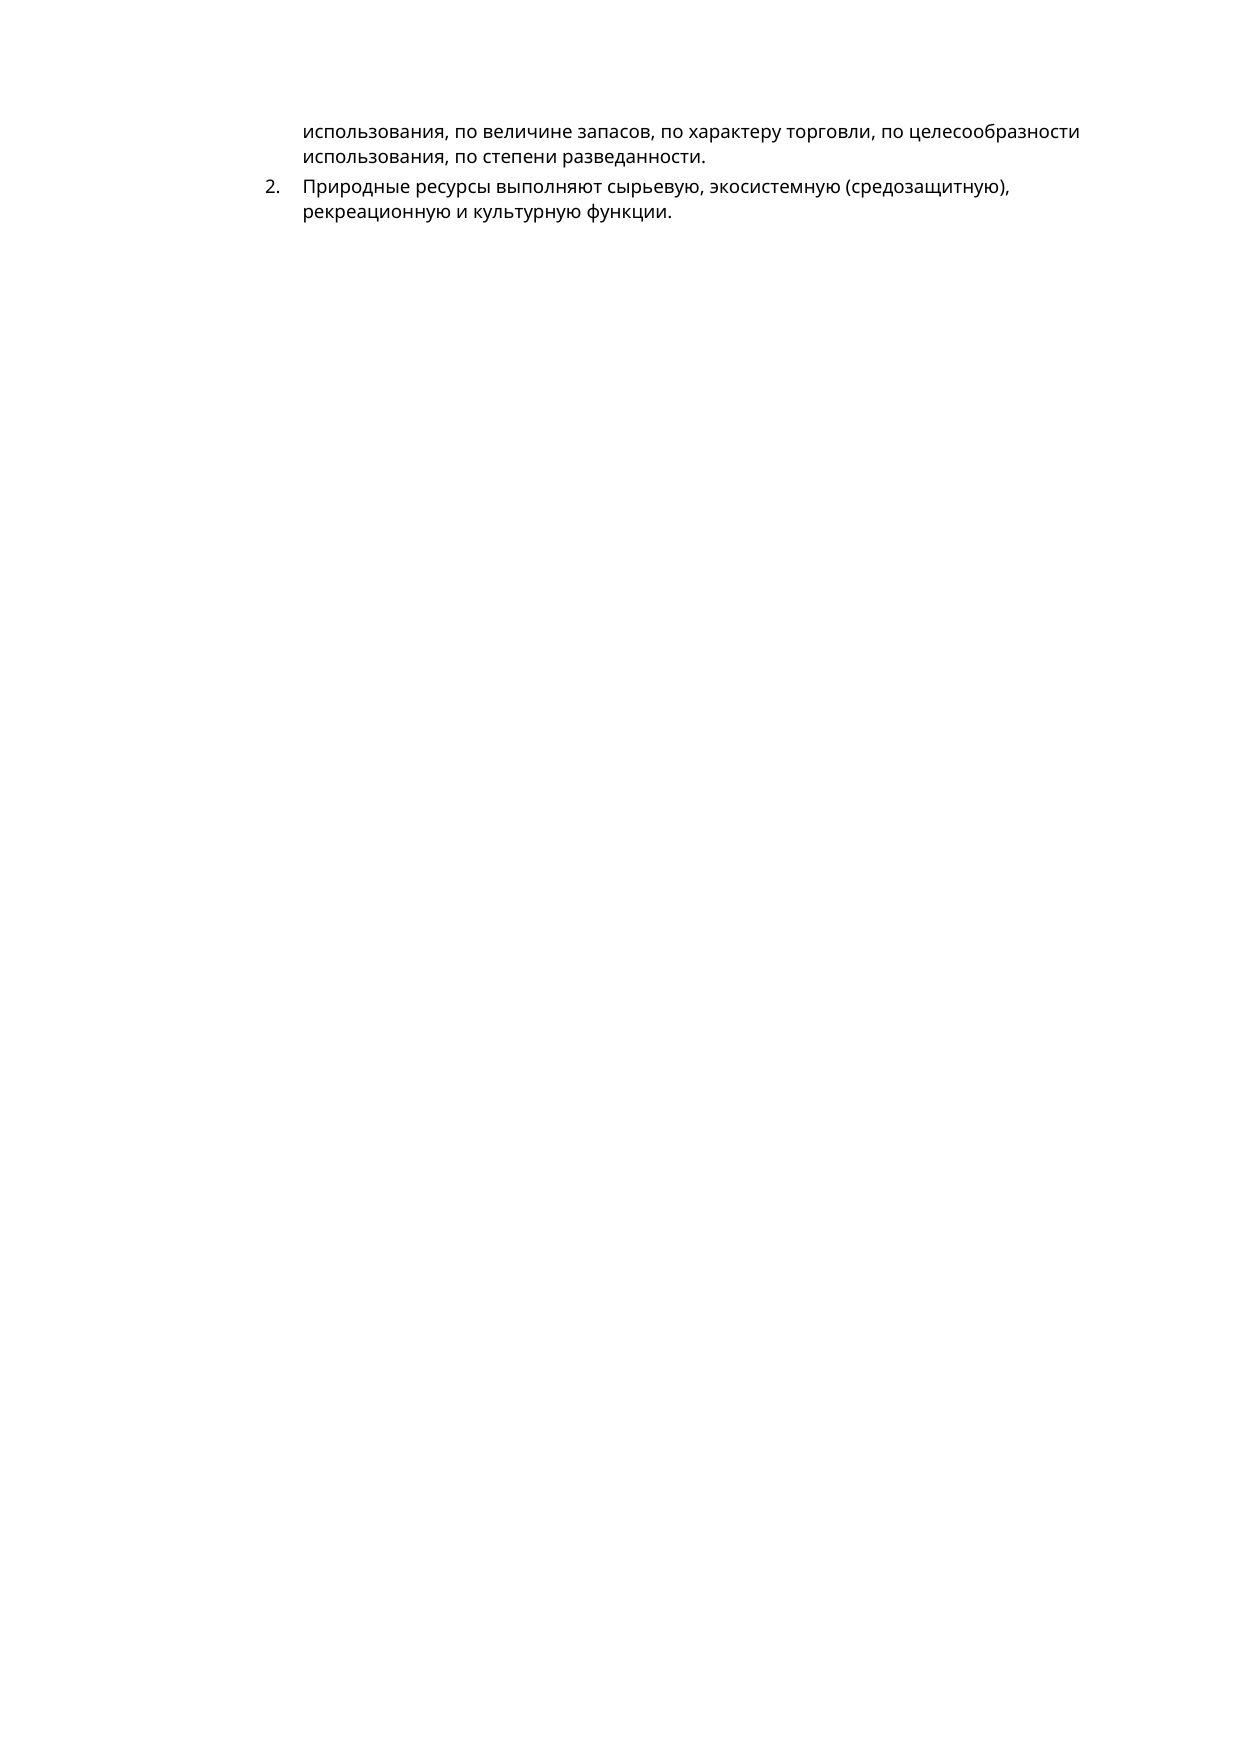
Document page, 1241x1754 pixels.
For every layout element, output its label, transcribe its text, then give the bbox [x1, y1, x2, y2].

list Природные ресурсы выполняют сырьевую, экосистемную (средозащитную), рекреационную и культурную функции. [265, 173, 1152, 224]
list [265, 118, 1152, 169]
